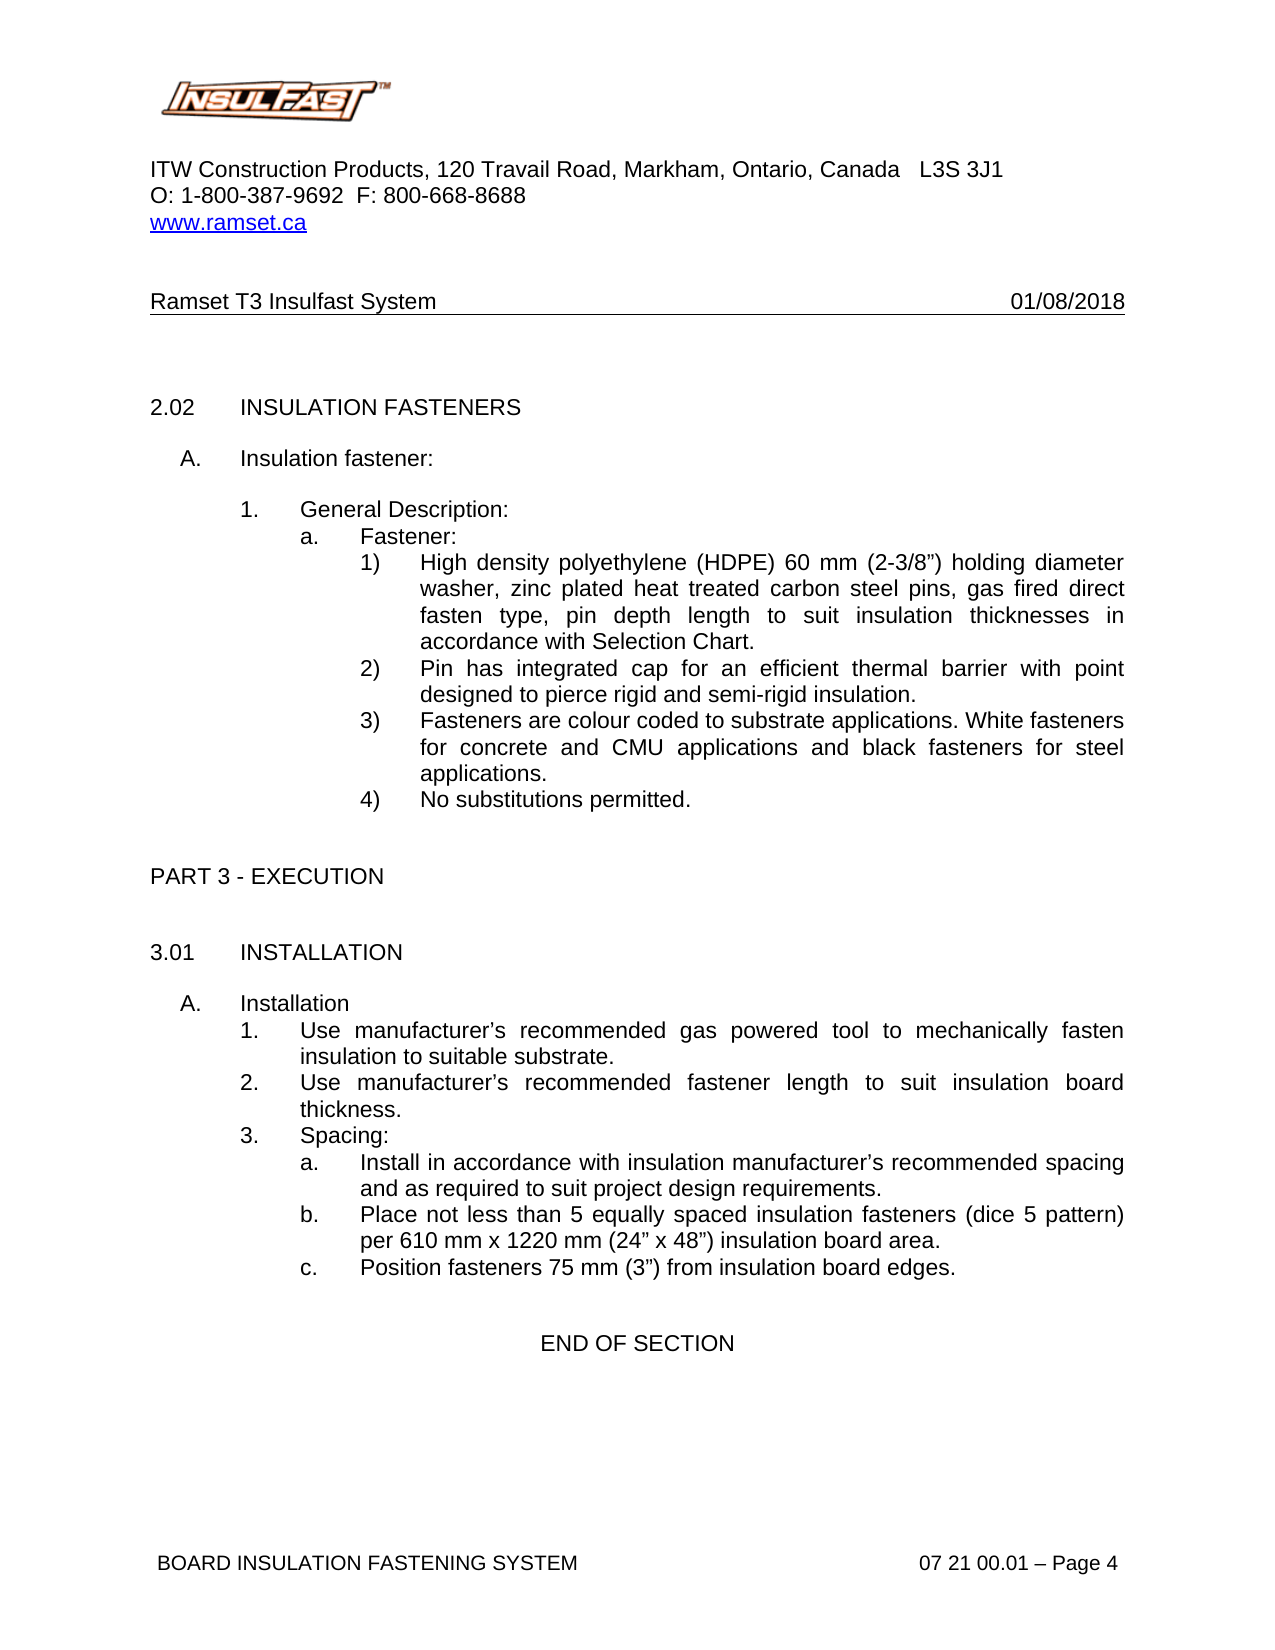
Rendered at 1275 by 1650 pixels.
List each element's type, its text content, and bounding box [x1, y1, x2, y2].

text INSULATION FASTENERS [150, 394, 1125, 420]
text Insulation fastener: [180, 445, 1125, 471]
text Spacing: [240, 1122, 1125, 1148]
text Installation [180, 990, 1125, 1017]
text No substitutions permitted. [360, 786, 1125, 813]
text Position fasteners 75 mm (3”) from insulation board edges. [300, 1254, 1125, 1280]
text High density polyethylene (HDPE) 60 mm (2-3/8”) holding diameter washer, zinc plated heat treated carbon steel pins, gas fired direct fasten type, pin depth length to suit insulation thicknesses in accordance with Selection Chart. [360, 549, 1125, 654]
text Use manufacturer’s recommended gas powered tool to mechanically fasten insulation to suitable substrate. [240, 1017, 1125, 1069]
text Fastener: [300, 523, 1125, 549]
text END OF SECTION [150, 1330, 1125, 1357]
text General Description: [240, 496, 1125, 523]
text INSTALLATION [150, 939, 1125, 965]
text Use manufacturer’s recommended fastener length to suit insulation board thickness. [240, 1069, 1125, 1122]
text Pin has integrated cap for an efficient thermal barrier with point designed to pierce rigid and semi-rigid insulation. [360, 654, 1125, 707]
picture [150, 75, 413, 130]
text EXECUTION [150, 863, 1125, 889]
text Install in accordance with insulation manufacturer’s recommended spacing and as required to suit project design requirements. [300, 1148, 1125, 1201]
text Fasteners are colour coded to substrate applications. White fasteners for concrete and CMU applications and black fasteners for steel applications. [360, 707, 1125, 786]
text Place not less than 5 equally spaced insulation fasteners (dice 5 pattern) per 610 mm x 1220 mm (24” x 48”) insulation board area. [300, 1201, 1125, 1254]
